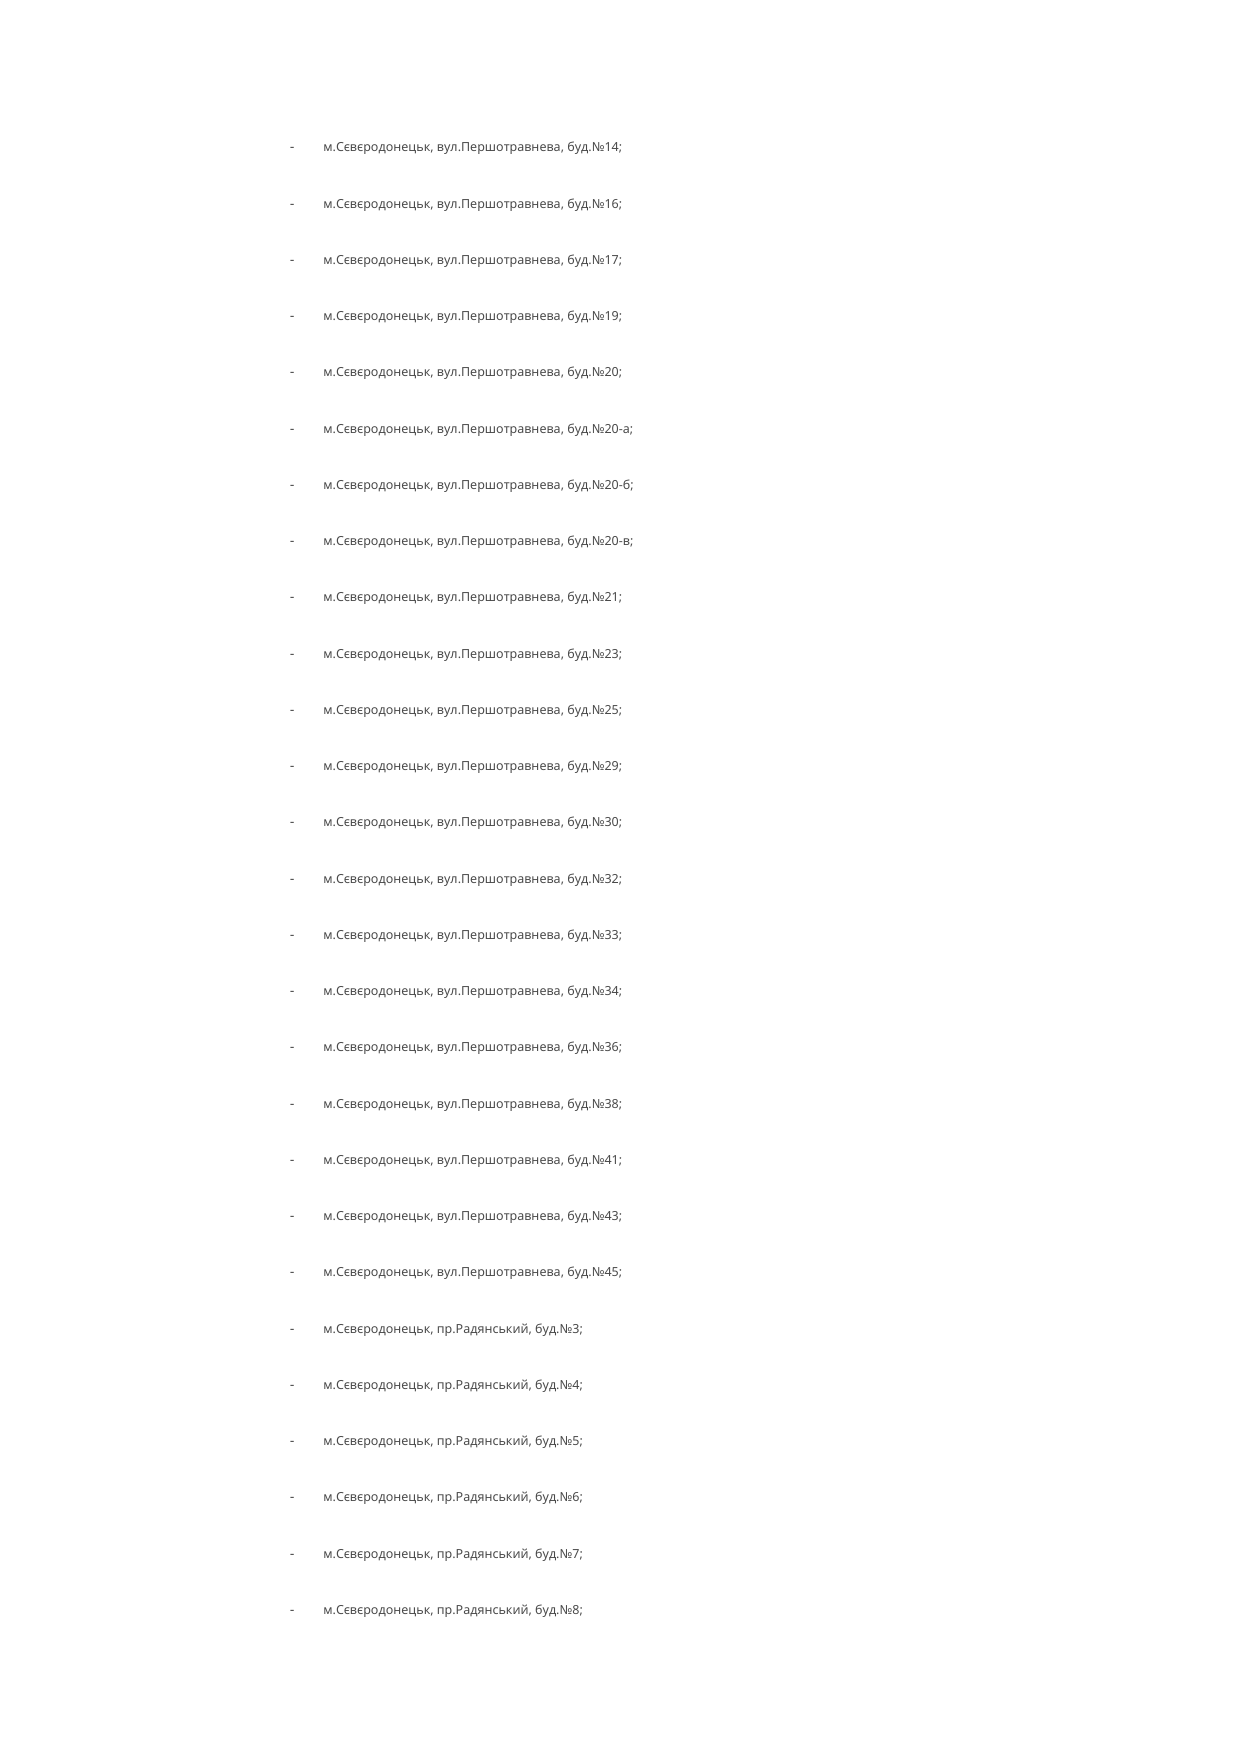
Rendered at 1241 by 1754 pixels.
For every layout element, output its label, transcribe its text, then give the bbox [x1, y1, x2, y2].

text  м.Сєвєродонецьк, пр.Радянський, буд.№7; [290, 1524, 1152, 1562]
text  м.Сєвєродонецьк, вул.Першотравнева, буд.№43; [290, 1187, 1152, 1224]
text  м.Сєвєродонецьк, вул.Першотравнева, буд.№25; [290, 681, 1152, 718]
text  м.Сєвєродонецьк, пр.Радянський, буд.№6; [290, 1468, 1152, 1506]
text  м.Сєвєродонецьк, вул.Першотравнева, буд.№41; [290, 1131, 1152, 1168]
text  м.Сєвєродонецьк, пр.Радянський, буд.№8; [290, 1581, 1152, 1618]
text  м.Сєвєродонецьк, пр.Радянський, буд.№3; [290, 1299, 1152, 1337]
text  м.Сєвєродонецьк, вул.Першотравнева, буд.№19; [290, 287, 1152, 324]
text  м.Сєвєродонецьк, вул.Першотравнева, буд.№16; [290, 174, 1152, 212]
text  м.Сєвєродонецьк, вул.Першотравнева, буд.№20-в; [290, 512, 1152, 549]
text  м.Сєвєродонецьк, вул.Першотравнева, буд.№33; [290, 906, 1152, 943]
text  м.Сєвєродонецьк, вул.Першотравнева, буд.№38; [290, 1074, 1152, 1112]
text  м.Сєвєродонецьк, вул.Першотравнева, буд.№34; [290, 962, 1152, 999]
text  м.Сєвєродонецьк, вул.Першотравнева, буд.№36; [290, 1018, 1152, 1056]
text  м.Сєвєродонецьк, вул.Першотравнева, буд.№21; [290, 568, 1152, 606]
text  м.Сєвєродонецьк, вул.Першотравнева, буд.№14; [290, 118, 1152, 156]
text  м.Сєвєродонецьк, вул.Першотравнева, буд.№29; [290, 737, 1152, 774]
text  м.Сєвєродонецьк, вул.Першотравнева, буд.№20; [290, 343, 1152, 381]
text  м.Сєвєродонецьк, вул.Першотравнева, буд.№17; [290, 231, 1152, 268]
text  м.Сєвєродонецьк, вул.Першотравнева, буд.№23; [290, 624, 1152, 662]
text  м.Сєвєродонецьк, вул.Першотравнева, буд.№30; [290, 793, 1152, 831]
text  м.Сєвєродонецьк, пр.Радянський, буд.№5; [290, 1412, 1152, 1449]
text  м.Сєвєродонецьк, вул.Першотравнева, буд.№45; [290, 1243, 1152, 1281]
text  м.Сєвєродонецьк, вул.Першотравнева, буд.№32; [290, 849, 1152, 887]
text  м.Сєвєродонецьк, пр.Радянський, буд.№4; [290, 1356, 1152, 1393]
text  м.Сєвєродонецьк, вул.Першотравнева, буд.№20-а; [290, 399, 1152, 437]
text  м.Сєвєродонецьк, вул.Першотравнева, буд.№20-б; [290, 456, 1152, 493]
